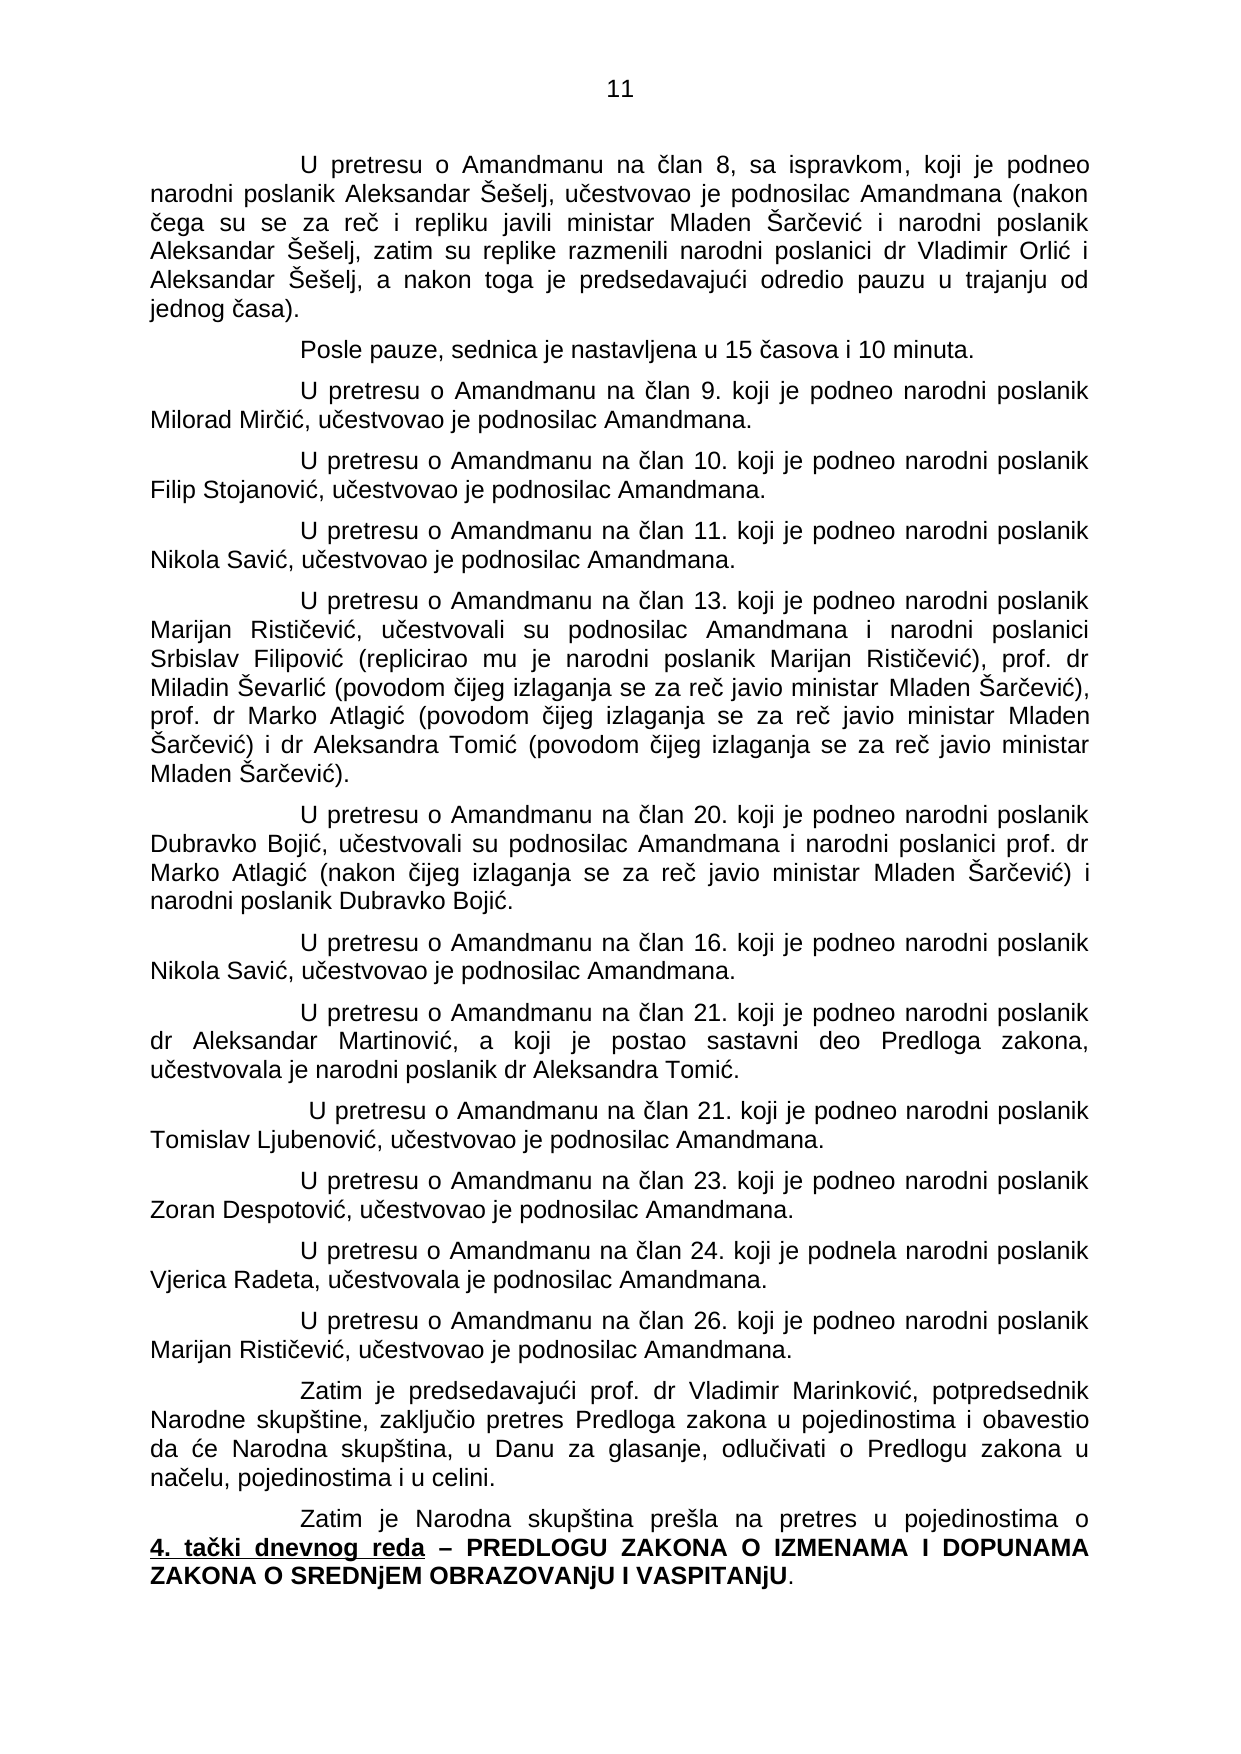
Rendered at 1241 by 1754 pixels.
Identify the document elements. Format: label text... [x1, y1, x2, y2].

text Zatim je predsedavajući prof. dr Vladimir Marinković, potpredsednik Narodne skupštine, zaključio pretres Predloga zakona u pojedinostima i obavestio da će Narodna skupština, u Danu za glasanje, odlučivati o Predlogu zakona u načelu, pojedinostima i u celini. [150, 1376, 1090, 1491]
text U pretresu o Amandmanu na član 10. koji je podneo narodni poslanik Filip Stojanović, učestvovao je podnosilac Amandmana. [150, 446, 1090, 504]
text U pretresu o Amandmanu na član 23. koji je podneo narodni poslanik Zoran Despotović, učestvovao je podnosilac Amandmana. [150, 1166, 1090, 1224]
text U pretresu o Amandmanu na član 11. koji je podneo narodni poslanik Nikola Savić, učestvovao je podnosilac Amandmana. [150, 516, 1090, 574]
text U pretresu o Amandmanu na član 26. koji je podneo narodni poslanik Marijan Rističević, učestvovao je podnosilac Amandmana. [150, 1306, 1090, 1364]
text U pretresu o Amandmanu na član 21. koji je podneo narodni poslanik dr Aleksandar Martinović, a koji je postao sastavni deo Predloga zakona, učestvovala je narodni poslanik dr Aleksandra Tomić. [150, 997, 1090, 1084]
text U pretresu o Amandmanu na član 16. koji je podneo narodni poslanik Nikola Savić, učestvovao je podnosilac Amandmana. [150, 927, 1090, 985]
text U pretresu o Amandmanu na član 9. koji je podneo narodni poslanik Milorad Mirčić, učestvovao je podnosilac Amandmana. [150, 376, 1090, 434]
text Zatim je Narodna skupština prešla na pretres u pojedinostima o 4. tački dnevnog reda – PREDLOGU ZAKONA O IZMENAMA I DOPUNAMA ZAKONA O SREDNjEM OBRAZOVANjU I VASPITANjU. [150, 1504, 1090, 1590]
text U pretresu o Amandmanu na član 13. koji je podneo narodni poslanik Marijan Rističević, učestvovali su podnosilac Amandmana i narodni poslanici Srbislav Filipović (replicirao mu je narodni poslanik Marijan Rističević), prof. dr Miladin Ševarlić (povodom čijeg izlaganja se za reč javio ministar Mladen Šarčević), prof. dr Marko Atlagić (povodom čijeg izlaganja se za reč javio ministar Mladen Šarčević) i dr Aleksandra Tomić (povodom čijeg izlaganja se za reč javio ministar Mladen Šarčević). [150, 586, 1090, 787]
text U pretresu o Amandmanu na član 24. koji je podnela narodni poslanik Vjerica Radeta, učestvovala je podnosilac Amandmana. [150, 1236, 1090, 1294]
text U pretresu o Amandmanu na član 8, sa ispravkom, koji je podneo narodni poslanik Aleksandar Šešelj, učestvovao je podnosilac Amandmana (nakon čega su se za reč i repliku javili ministar Mladen Šarčević i narodni poslanik Aleksandar Šešelj, zatim su replike razmenili narodni poslanici dr Vladimir Orlić i Aleksandar Šešelj, a nakon toga je predsedavajući odredio pauzu u trajanju od jednog časa). [150, 150, 1090, 322]
text U pretresu o Amandmanu na član 20. koji je podneo narodni poslanik Dubravko Bojić, učestvovali su podnosilac Amandmana i narodni poslanici prof. dr Marko Atlagić (nakon čijeg izlaganja se za reč javio ministar Mladen Šarčević) i narodni poslanik Dubravko Bojić. [150, 800, 1090, 915]
text U pretresu o Amandmanu na član 21. koji je podneo narodni poslanik Tomislav Ljubenović, učestvovao je podnosilac Amandmana. [150, 1096, 1090, 1154]
text Posle pauze, sednica je nastavljena u 15 časova i 10 minuta. [150, 335, 1090, 364]
